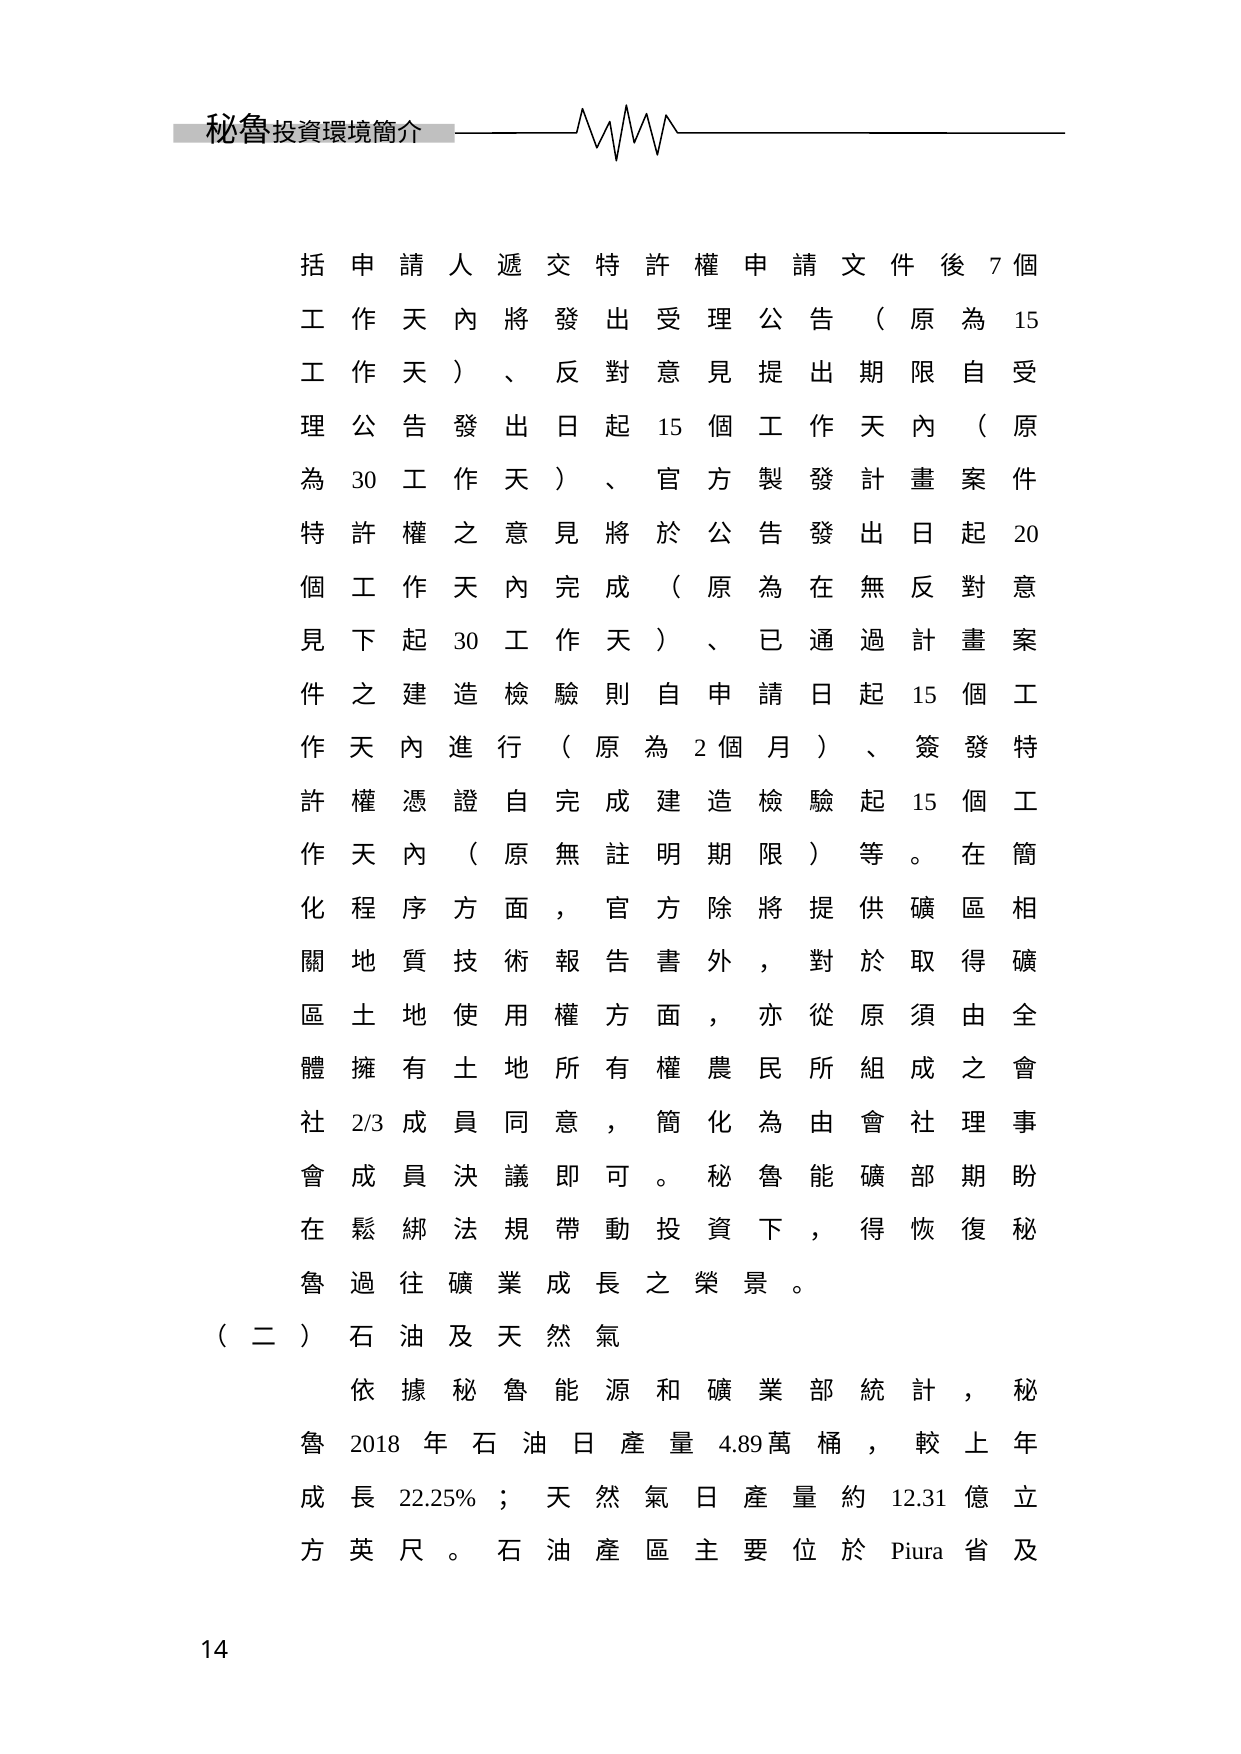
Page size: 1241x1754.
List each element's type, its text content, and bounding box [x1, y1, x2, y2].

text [276, 237, 1063, 1308]
text （二）石油及天然氣 [202, 1308, 1063, 1362]
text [276, 1362, 1063, 1576]
